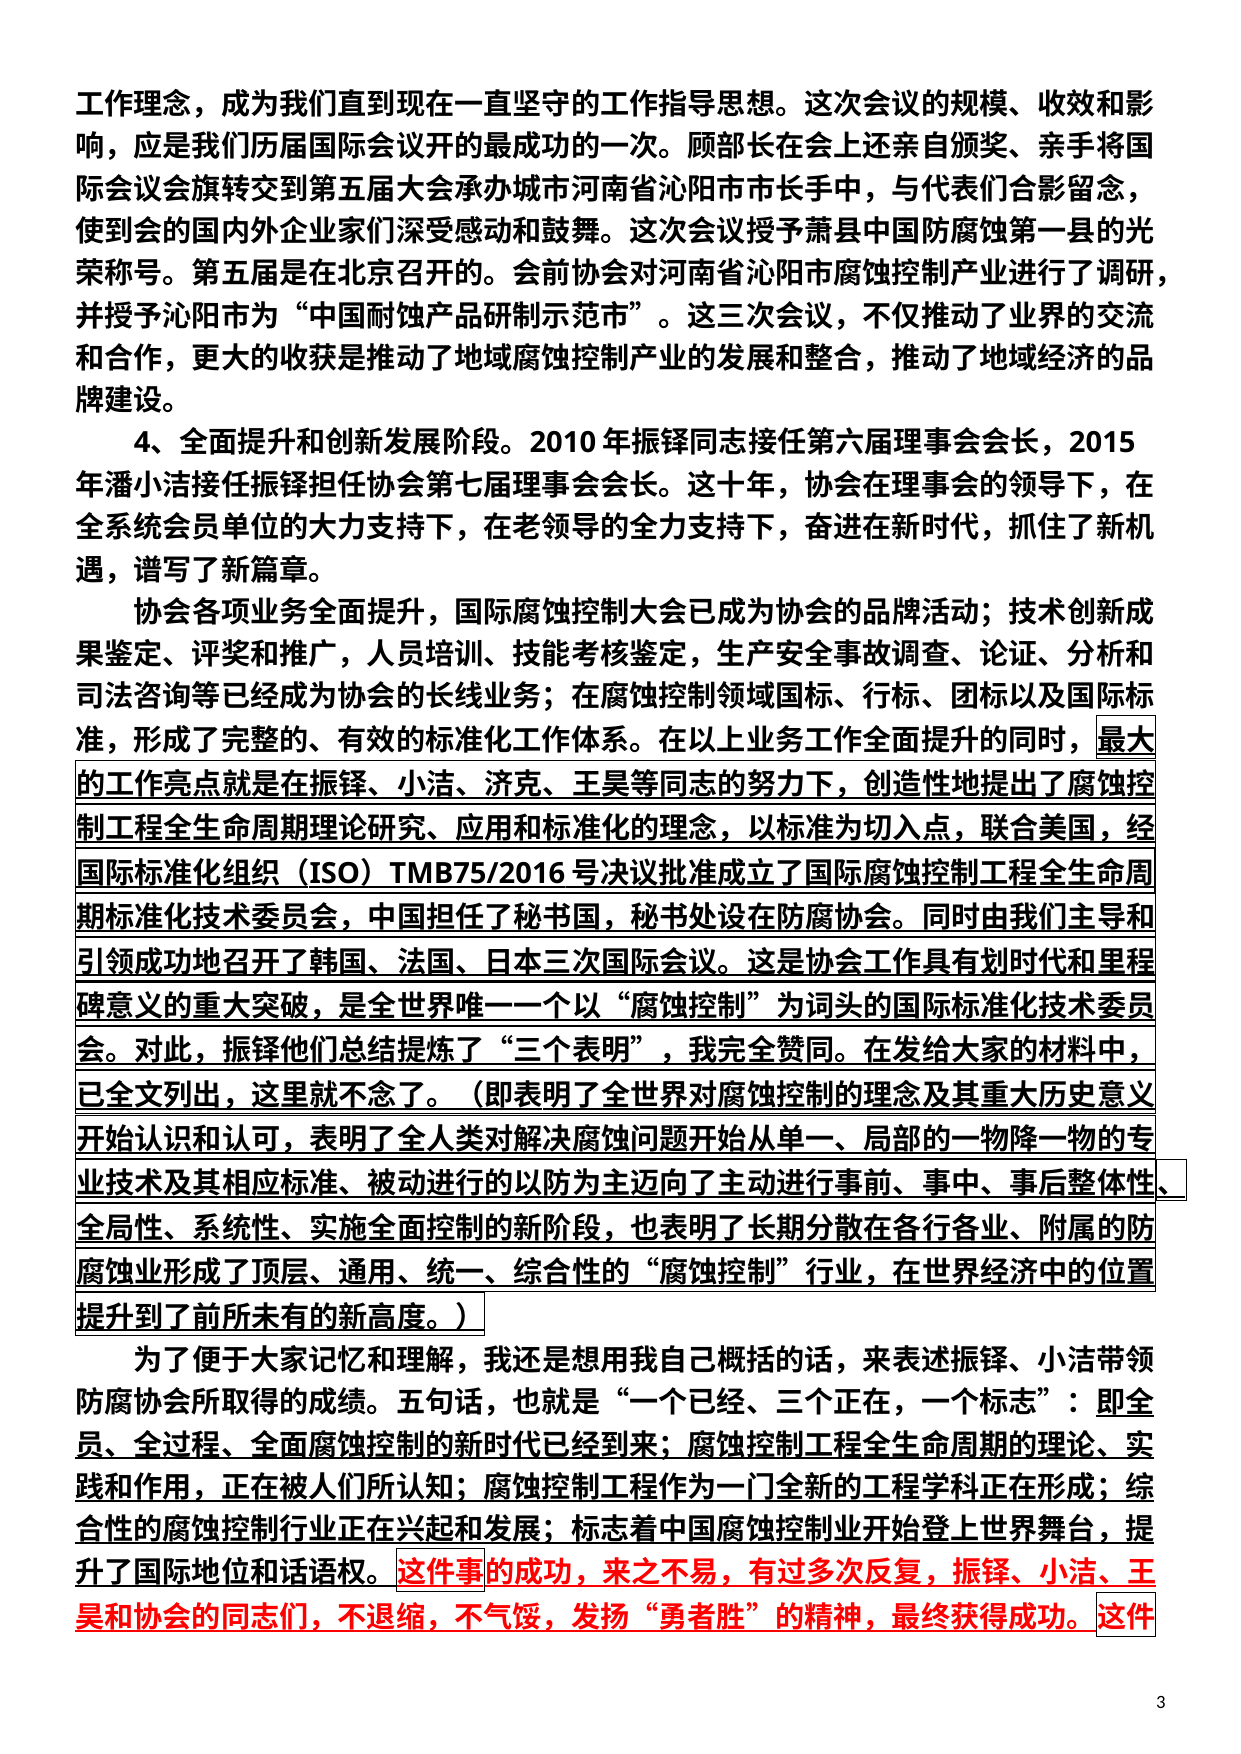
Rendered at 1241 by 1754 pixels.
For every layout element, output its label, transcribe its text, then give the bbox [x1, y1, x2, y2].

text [75, 81, 1165, 419]
text 4、全面提升和创新发展阶段。2010年振铎同志接任第六届理事会会长，2015年潘小洁接任振铎担任协会第七届理事会会长。这十年，协会在理事会的领导下，在全系统会员单位的大力支持下，在老领导的全力支持下，奋进在新时代，抓住了新机遇，谱写了新篇章。 [75, 419, 1165, 588]
text 协会各项业务全面提升，国际腐蚀控制大会已成为协会的品牌活动；技术创新成果鉴定、评奖和推广，人员培训、技能考核鉴定，生产安全事故调查、论证、分析和司法咨询等已经成为协会的长线业务；在腐蚀控制领域国标、行标、团标以及国际标准，形成了完整的、有效的标准化工作体系。在以上业务工作全面提升的同时，最大的工作亮点就是在振铎、小洁、济克、王昊等同志的努力下，创造性地提出了腐蚀控制工程全生命周期理论研究、应用和标准化的理念，以标准为切入点，联合美国，经国际标准化组织（ISO）TMB75/2016号决议批准成立了国际腐蚀控制工程全生命周期标准化技术委员会，中国担任了秘书国，秘书处设在防腐协会。同时由我们主导和引领成功地召开了韩国、法国、日本三次国际会议。这是协会工作具有划时代和里程碑意义的重大突破，是全世界唯一一个以“腐蚀控制”为词头的国际标准化技术委员会。对此，振铎他们总结提炼了“三个表明”，我完全赞同。在发给大家的材料中，已全文列出，这里就不念了。（即表明了全世界对腐蚀控制的理念及其重大历史意义开始认识和认可，表明了全人类对解决腐蚀问题开始从单一、局部的一物降一物的专业技术及其相应标准、被动进行的以防为主迈向了主动进行事前、事中、事后整体性、全局性、系统性、实施全面控制的新阶段，也表明了长期分散在各行各业、附属的防腐蚀业形成了顶层、通用、统一、综合性的“腐蚀控制”行业，在世界经济中的位置提升到了前所未有的新高度。） [485, 1201, 1165, 1336]
text 协会各项业务全面提升，国际腐蚀控制大会已成为协会的品牌活动；技术创新成果鉴定、评奖和推广，人员培训、技能考核鉴定，生产安全事故调查、论证、分析和司法咨询等已经成为协会的长线业务；在腐蚀控制领域国标、行标、团标以及国际标准，形成了完整的、有效的标准化工作体系。在以上业务工作全面提升的同时，最大的工作亮点就是在振铎、小洁、济克、王昊等同志的努力下，创造性地提出了腐蚀控制工程全生命周期理论研究、应用和标准化的理念，以标准为切入点，联合美国，经国际标准化组织（ISO）TMB75/2016号决议批准成立了国际腐蚀控制工程全生命周期标准化技术委员会，中国担任了秘书国，秘书处设在防腐协会。同时由我们主导和引领成功地召开了韩国、法国、日本三次国际会议。这是协会工作具有划时代和里程碑意义的重大突破，是全世界唯一一个以“腐蚀控制”为词头的国际标准化技术委员会。对此，振铎他们总结提炼了“三个表明”，我完全赞同。在发给大家的材料中，已全文列出，这里就不念了。（即表明了全世界对腐蚀控制的理念及其重大历史意义开始认识和认可，表明了全人类对解决腐蚀问题开始从单一、局部的一物降一物的专业技术及其相应标准、被动进行的以防为主迈向了主动进行事前、事中、事后整体性、全局性、系统性、实施全面控制的新阶段，也表明了长期分散在各行各业、附属的防腐蚀业形成了顶层、通用、统一、综合性的“腐蚀控制”行业，在世界经济中的位置提升到了前所未有的新高度。） [75, 588, 1165, 1159]
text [75, 1336, 1165, 1637]
